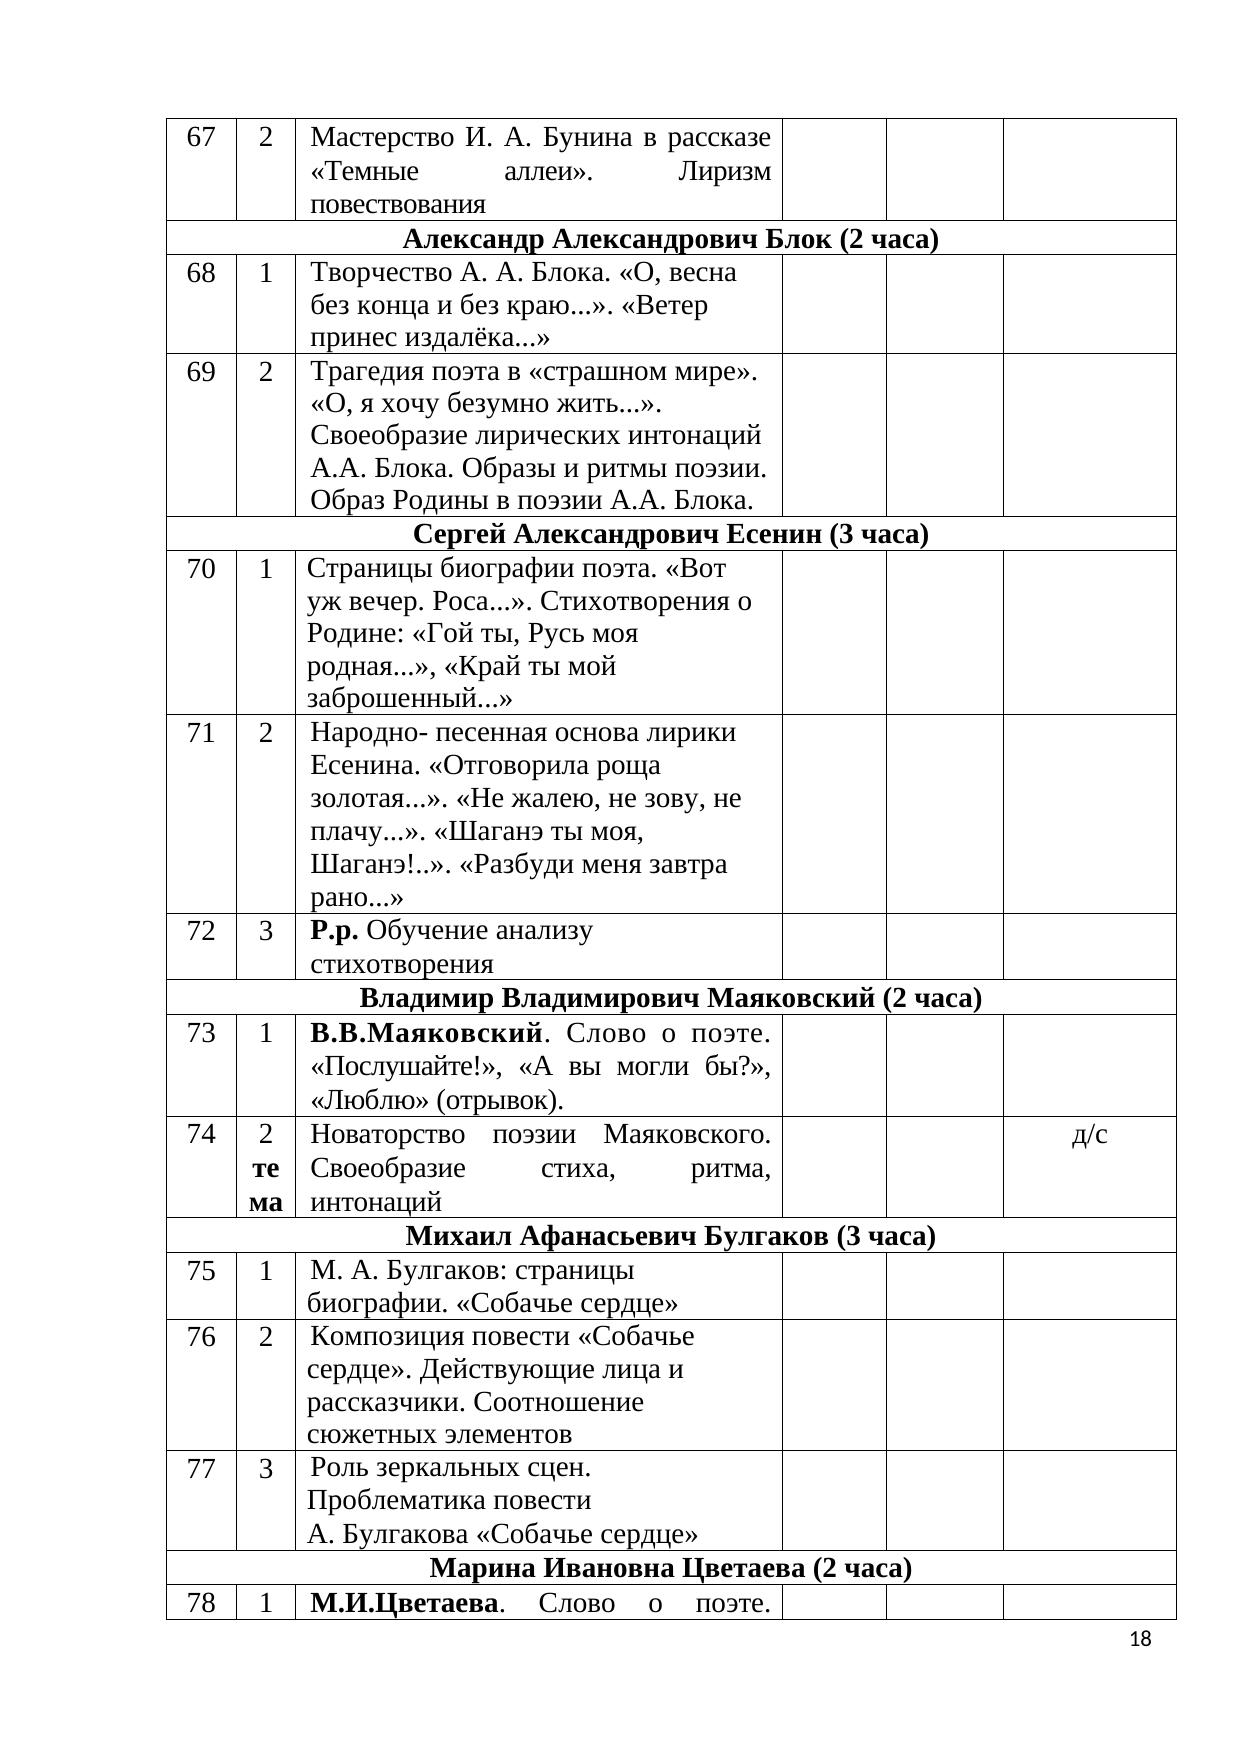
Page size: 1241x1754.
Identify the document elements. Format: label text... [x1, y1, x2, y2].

table_cell Композиция повести «Собачье сердце». Действующие лица и рассказчики. Соотношение сюжетных элементов [296, 1320, 782, 1450]
table_cell 67 [167, 119, 236, 220]
table_cell [783, 1015, 886, 1116]
table_cell [887, 1015, 1003, 1116]
table_cell 1 [237, 255, 295, 353]
table_cell 2 [237, 119, 295, 220]
table_cell [887, 1585, 1003, 1619]
table_cell [783, 551, 886, 714]
table_cell Трагедия поэта в «страшном мире». «О, я хочу безумно жить...». Своеобразие лирических интонаций А.А. Блока. Образы и ритмы поэзии. Образ Родины в поэзии А.А. Блока. [296, 354, 782, 516]
table_cell 70 [167, 551, 236, 714]
table_cell д/с [1004, 1117, 1176, 1217]
table_cell Роль зеркальных сцен. Проблематика повести А. Булгакова «Собачье сердце» [296, 1451, 782, 1549]
table_cell [783, 1253, 886, 1318]
table_cell 78 [167, 1585, 236, 1619]
table_cell [887, 551, 1003, 714]
table_cell Р.р. Обучение анализу стихотворения [296, 914, 782, 979]
table_cell 2 [237, 715, 295, 912]
table_cell [887, 1117, 1003, 1217]
table_cell [783, 1451, 886, 1549]
table_cell [1004, 551, 1176, 714]
table_cell 1 [237, 1253, 295, 1318]
table_cell [1004, 1320, 1176, 1450]
table_cell Михаил Афанасьевич Булгаков (3 часа) [167, 1218, 1176, 1252]
table_cell [1004, 119, 1176, 220]
table_cell 76 [167, 1320, 236, 1450]
table_cell [887, 1320, 1003, 1450]
table_cell [887, 119, 1003, 220]
table_cell [1004, 1253, 1176, 1318]
table_cell В.В.Маяковский. Слово о поэте. «Послушайте!», «А вы могли бы?», «Люблю» (отрывок). [296, 1015, 782, 1116]
table_cell 74 [167, 1117, 236, 1217]
table_cell [1004, 1015, 1176, 1116]
table_cell [783, 715, 886, 912]
table_cell [1004, 1585, 1176, 1619]
table_cell 2 [237, 354, 295, 516]
table_cell [783, 119, 886, 220]
table_cell [887, 354, 1003, 516]
table_cell 1 [237, 1015, 295, 1116]
table_cell Новаторство поэзии Маяковского. Своеобразие стиха, ритма, интонаций [296, 1117, 782, 1217]
table_cell 3 [237, 1451, 295, 1549]
table_cell [887, 715, 1003, 912]
table_cell [887, 1253, 1003, 1318]
table_cell [1004, 914, 1176, 979]
table_cell 73 [167, 1015, 236, 1116]
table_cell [296, 1585, 782, 1619]
table_cell 71 [167, 715, 236, 912]
table_cell [783, 1585, 886, 1619]
table_cell 72 [167, 914, 236, 979]
table_cell Александр Александрович Блок (2 часа) [167, 221, 1176, 254]
table_cell [1004, 255, 1176, 353]
table_cell 69 [167, 354, 236, 516]
table_cell [783, 354, 886, 516]
table_cell [887, 914, 1003, 979]
table_cell Мастерство И. А. Бунина в рассказе «Темные аллеи». Лиризм повествования [296, 119, 782, 220]
table_cell 1 [237, 551, 295, 714]
table_cell М. А. Булгаков: страницы биографии. «Собачье сердце» [296, 1253, 782, 1318]
table_cell Владимир Владимирович Маяковский (2 часа) [167, 980, 1176, 1014]
table_cell [783, 914, 886, 979]
table_cell [887, 255, 1003, 353]
table_cell Творчество А. А. Блока. «О, весна без конца и без краю...». «Ветер принес издалёка...» [296, 255, 782, 353]
table_cell [783, 1320, 886, 1450]
table_cell 75 [167, 1253, 236, 1318]
table_cell Страницы биографии поэта. «Вот уж вечер. Роса...». Стихотворения о Родине: «Гой ты, Русь моя родная...», «Край ты мой заброшенный...» [296, 551, 782, 714]
table_cell 2 тема [237, 1117, 295, 1217]
table_cell Сергей Александрович Есенин (3 часа) [167, 517, 1176, 550]
table_cell [783, 255, 886, 353]
table_cell [887, 1451, 1003, 1549]
table_cell Народно- песенная основа лирики Есенина. «Отговорила роща золотая...». «Не жалею, не зову, не плачу...». «Шаганэ ты моя, Шаганэ!..». «Разбуди меня завтра рано...» [296, 715, 782, 912]
table_cell Марина Ивановна Цветаева (2 часа) [167, 1551, 1176, 1584]
table_cell 1 [237, 1585, 295, 1619]
table_cell [1004, 354, 1176, 516]
table_cell 68 [167, 255, 236, 353]
table_cell [1004, 715, 1176, 912]
table_cell 3 [237, 914, 295, 979]
table_cell 77 [167, 1451, 236, 1549]
table_cell [1004, 1451, 1176, 1549]
table_cell 2 [237, 1320, 295, 1450]
table_cell [783, 1117, 886, 1217]
